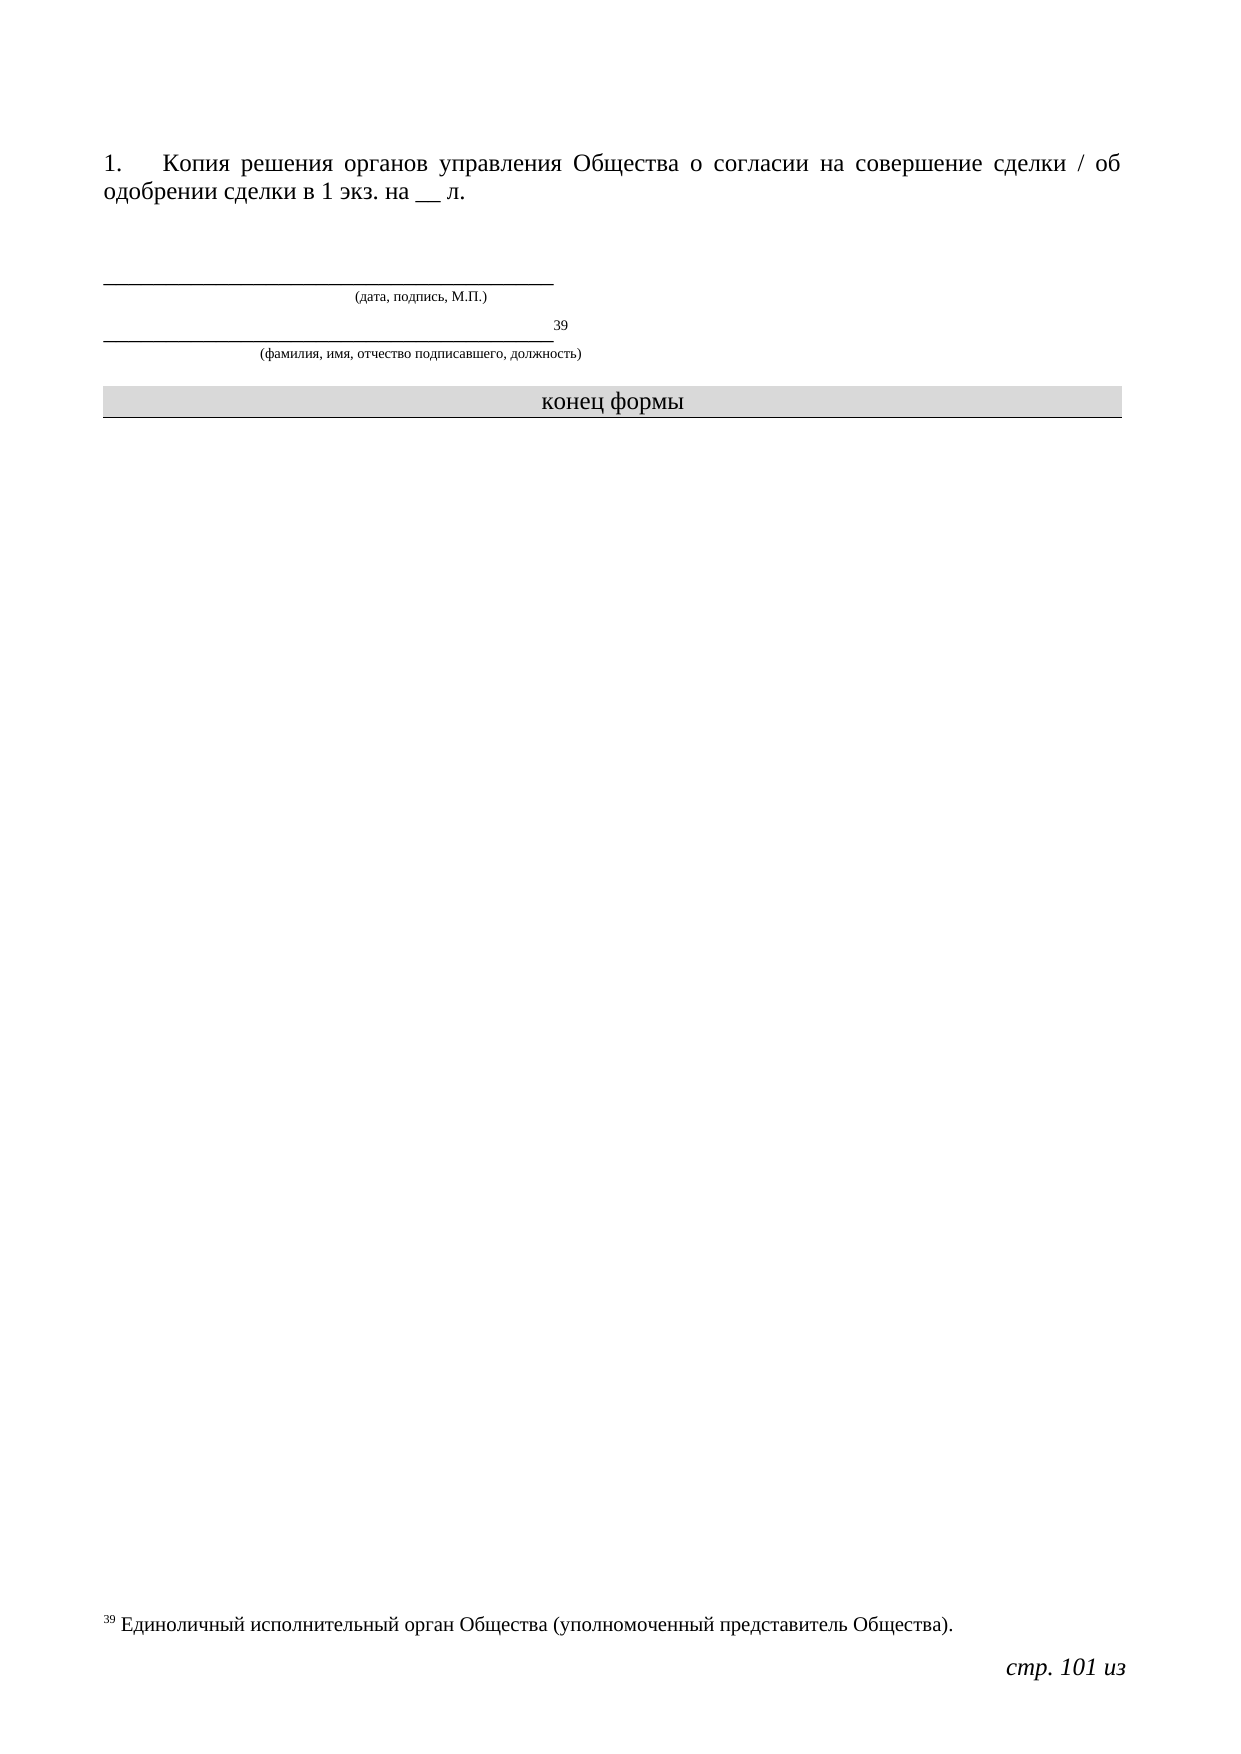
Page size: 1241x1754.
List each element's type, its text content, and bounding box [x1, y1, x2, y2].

text конец формы [103, 386, 1122, 417]
text (дата, подпись, М.П.) [103, 288, 738, 316]
text 1. Копия решения органов управления Общества о согласии на совершение сделки / об одобрении сделки в 1 экз. на __ л. [103, 148, 1122, 205]
text ____________________________________ [103, 259, 1122, 288]
text (фамилия, имя, отчество подписавшего, должность) [103, 345, 738, 374]
text ____________________________________ [103, 316, 1122, 345]
